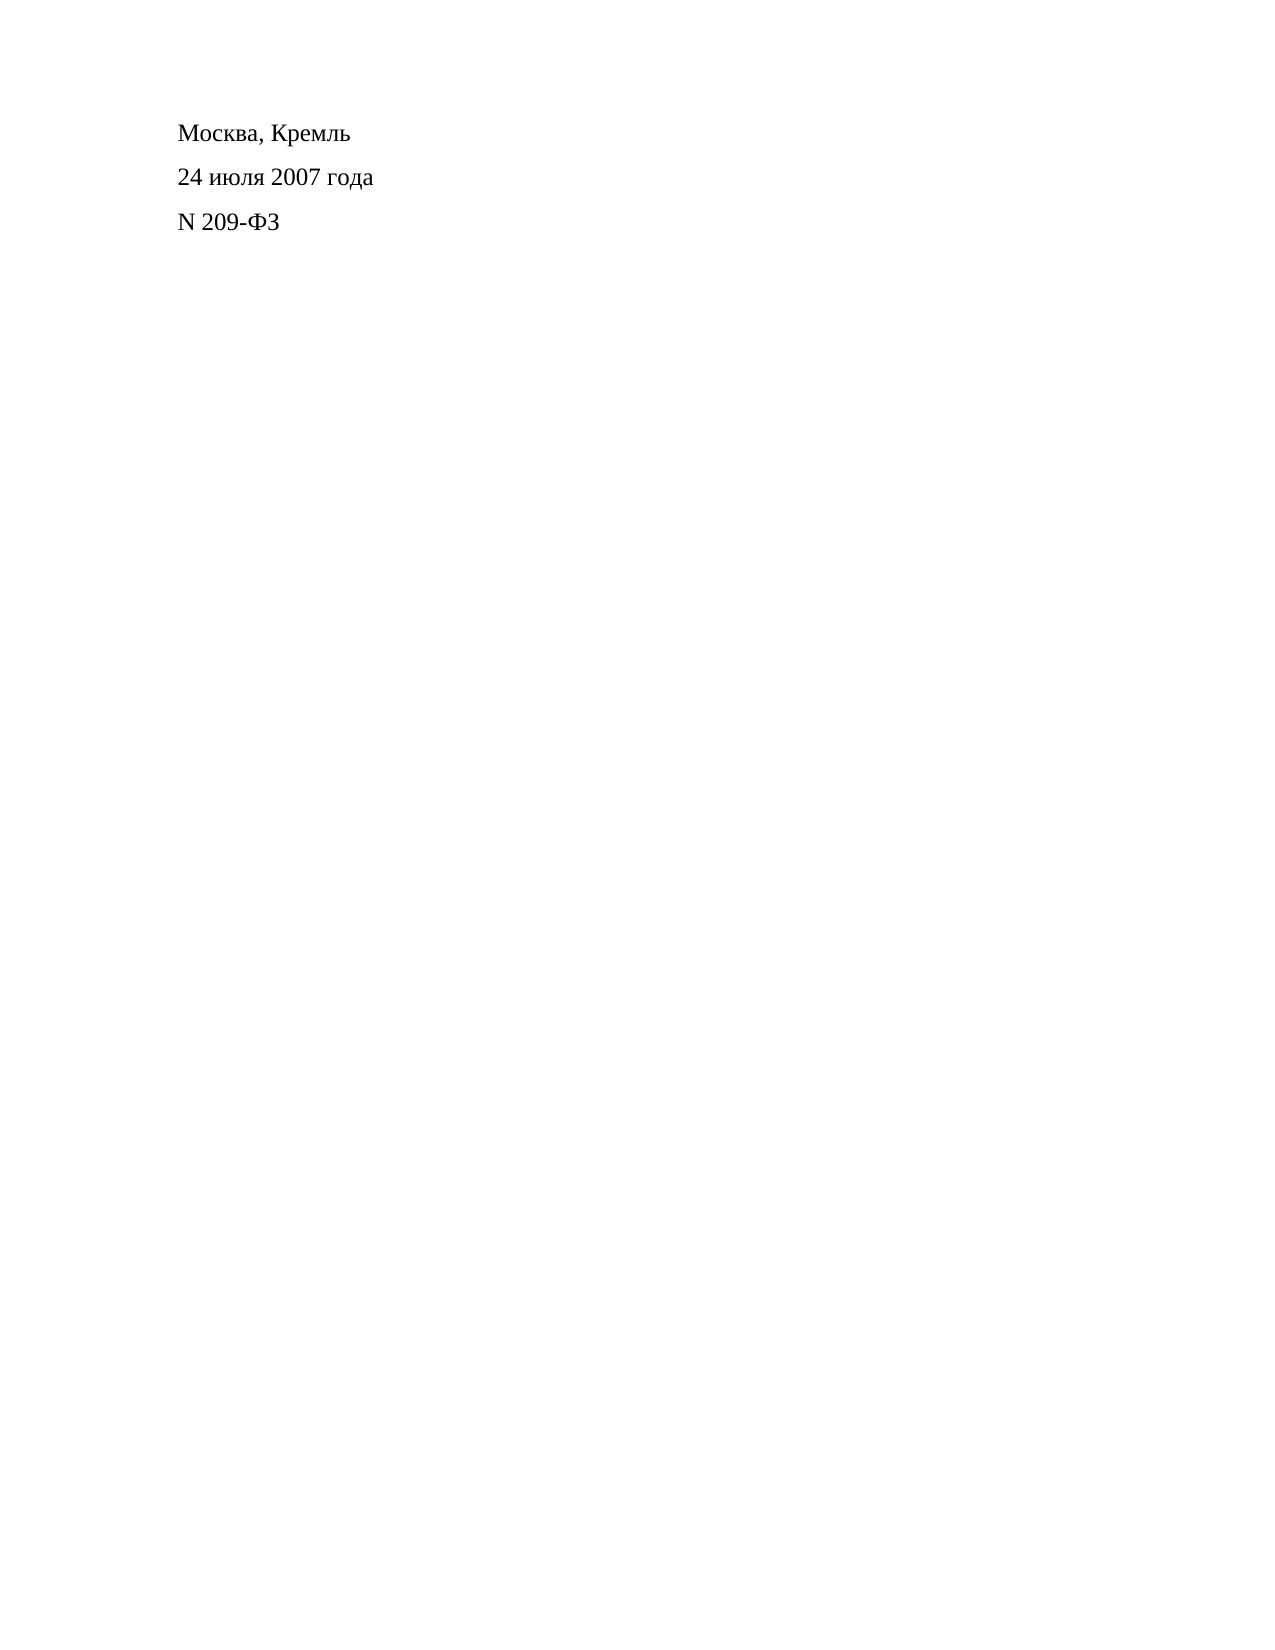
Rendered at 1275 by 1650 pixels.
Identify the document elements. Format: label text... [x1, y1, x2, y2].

text 24 июля 2007 года [177, 162, 1186, 191]
text Москва, Кремль [177, 118, 1186, 147]
text N 209-ФЗ [177, 207, 1186, 236]
